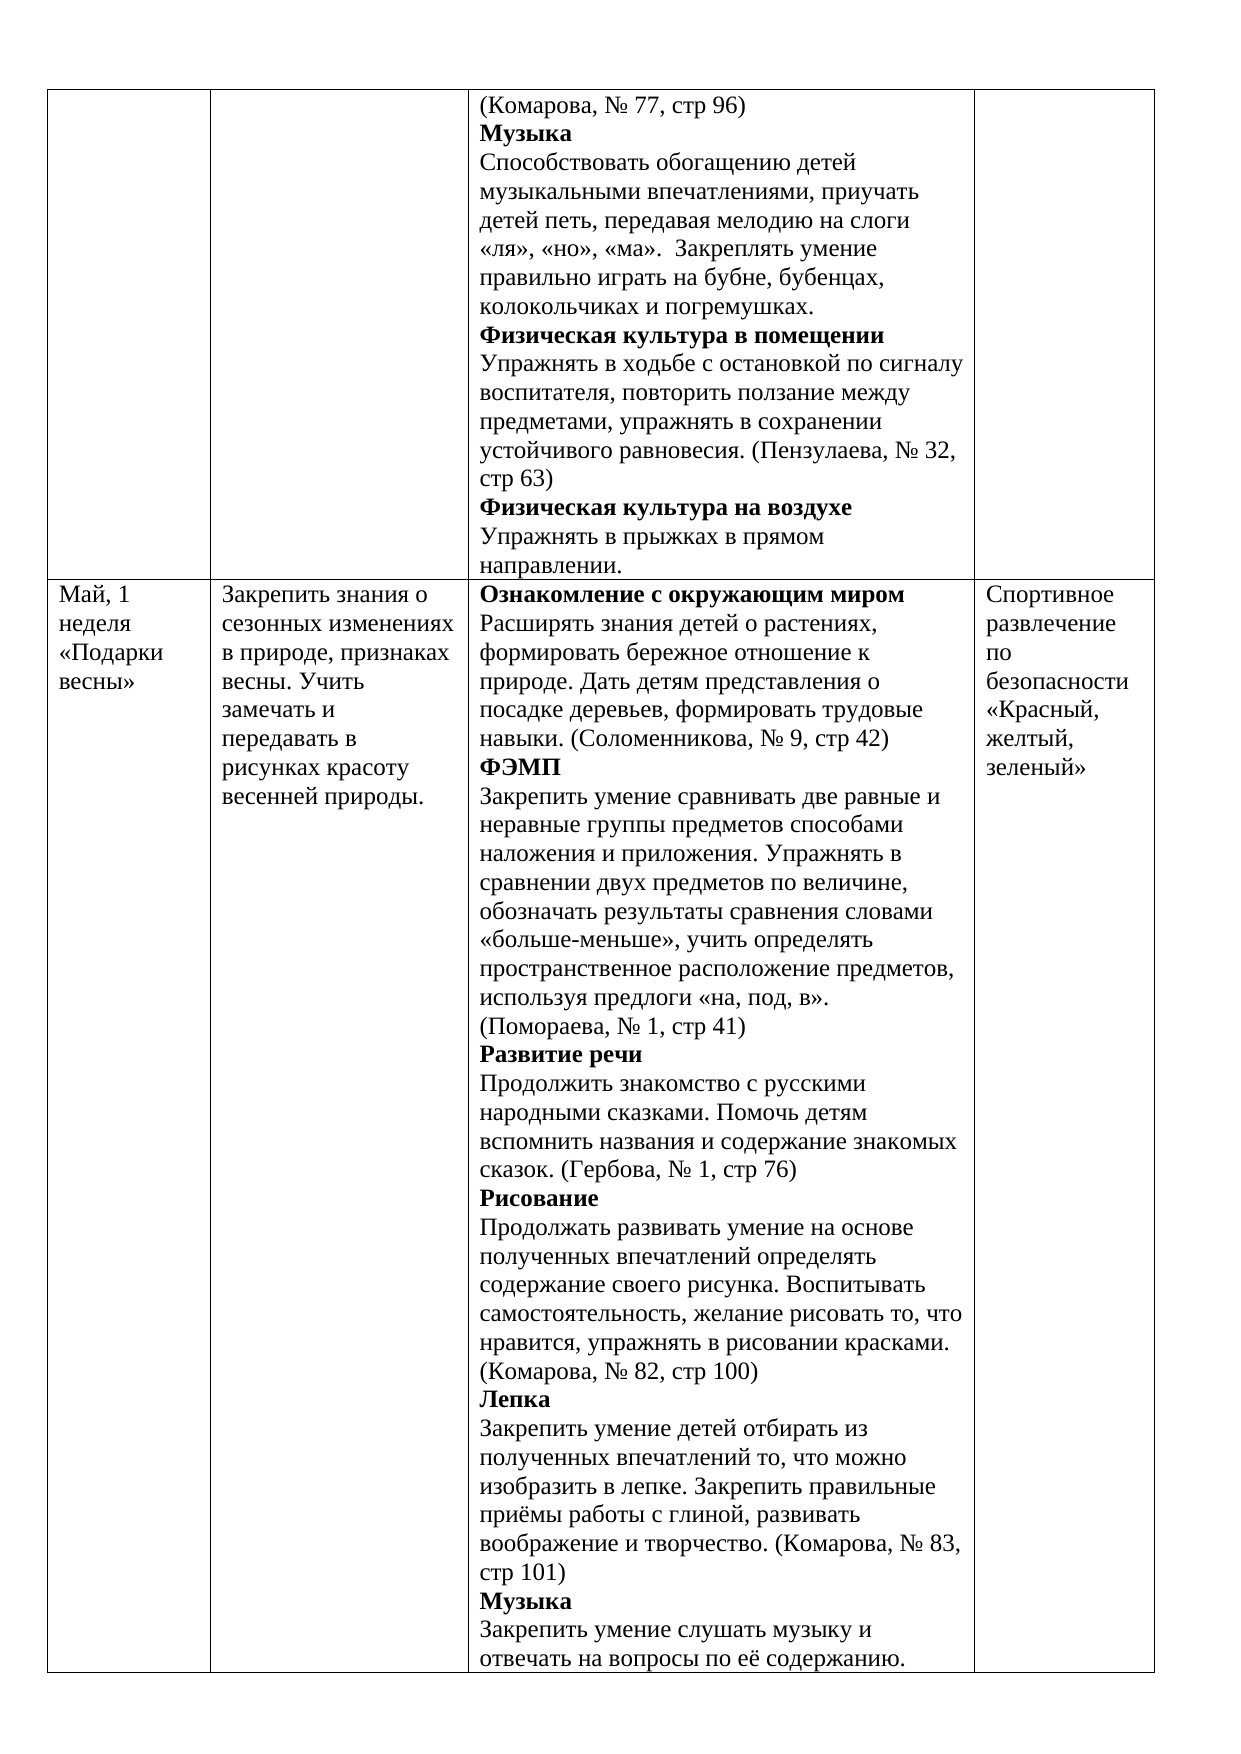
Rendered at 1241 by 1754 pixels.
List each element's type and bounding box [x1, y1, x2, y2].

table_cell [48, 90, 210, 578]
table_cell [48, 580, 210, 1672]
table_cell [975, 90, 1154, 578]
table_cell [211, 90, 468, 578]
table_cell [211, 580, 468, 1672]
table_cell [975, 580, 1154, 1672]
table_cell [469, 580, 974, 1672]
table_cell [469, 90, 974, 578]
